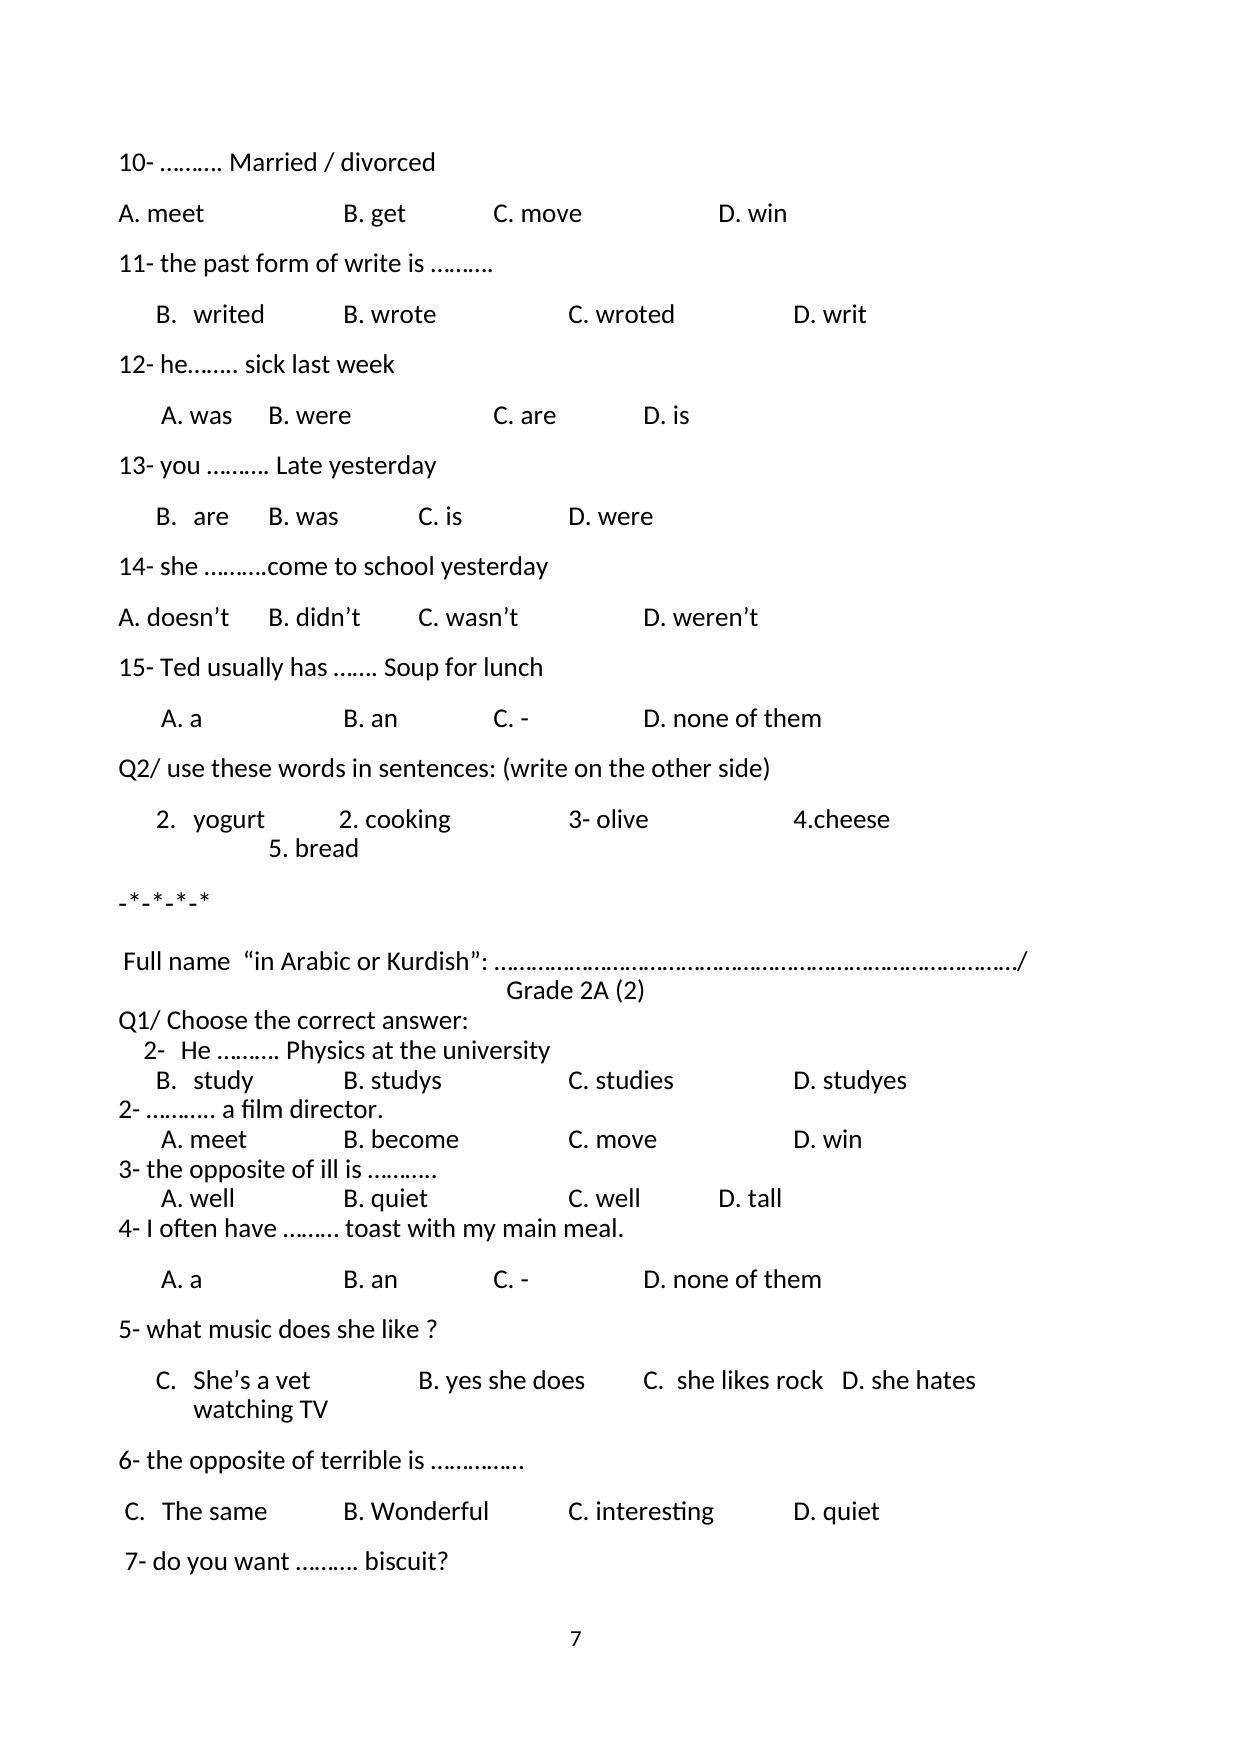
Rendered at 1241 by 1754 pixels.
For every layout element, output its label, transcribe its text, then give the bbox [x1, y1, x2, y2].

text 7- do you want ………. biscuit? [124, 1547, 1033, 1576]
text 4- I often have ……… toast with my main meal. [118, 1214, 1033, 1243]
list writed B. wrote C. wroted D. writ [156, 299, 1033, 329]
text 2- ……….. a film director. [118, 1095, 1033, 1125]
list He ………. Physics at the university [143, 1036, 1033, 1065]
text A. well B. quiet C. well D. tall [118, 1184, 1033, 1214]
text 5- what music does she like ? [118, 1315, 1033, 1344]
text -*-*-*-* [118, 885, 1033, 920]
list The same B. Wonderful C. interesting D. quiet [124, 1496, 1033, 1526]
text A. doesn’t B. didn’t C. wasn’t D. weren’t [118, 602, 1033, 632]
text 3- the opposite of ill is ……….. [118, 1154, 1033, 1184]
list study B. studys C. studies D. studyes [156, 1065, 1033, 1095]
text Q2/ use these words in sentences: (write on the other side) [118, 754, 1033, 784]
list yogurt 2. cooking 3- olive 4.cheese 5. bread [156, 804, 1033, 864]
text 14- she ……….come to school yesterday [118, 552, 1033, 582]
text A. a B. an C. - D. none of them [118, 703, 1033, 733]
text A. a B. an C. - D. none of them [118, 1264, 1033, 1294]
text A. meet B. get C. move D. win [118, 198, 1033, 228]
text 6- the opposite of terrible is …………… [118, 1446, 1033, 1475]
text 10- ………. Married / divorced [118, 148, 1033, 177]
text Q1/ Choose the correct answer: [118, 1006, 1033, 1036]
text 13- you ………. Late yesterday [118, 451, 1033, 481]
text 11- the past form of write is ………. [118, 249, 1033, 278]
text A. meet B. become C. move D. win [118, 1125, 1033, 1154]
list are B. was C. is D. were [156, 501, 1033, 531]
list She’s a vet B. yes she does C. she likes rock D. she hates watching TV [156, 1365, 1033, 1425]
text Full name “in Arabic or Kurdish”: …………………………………………………………………………/ Grade 2A (2) [118, 947, 1033, 1006]
text 15- Ted usually has ……. Soup for lunch [118, 653, 1033, 683]
text 12- he…….. sick last week [118, 350, 1033, 379]
text A. was B. were C. are D. is [118, 400, 1033, 430]
